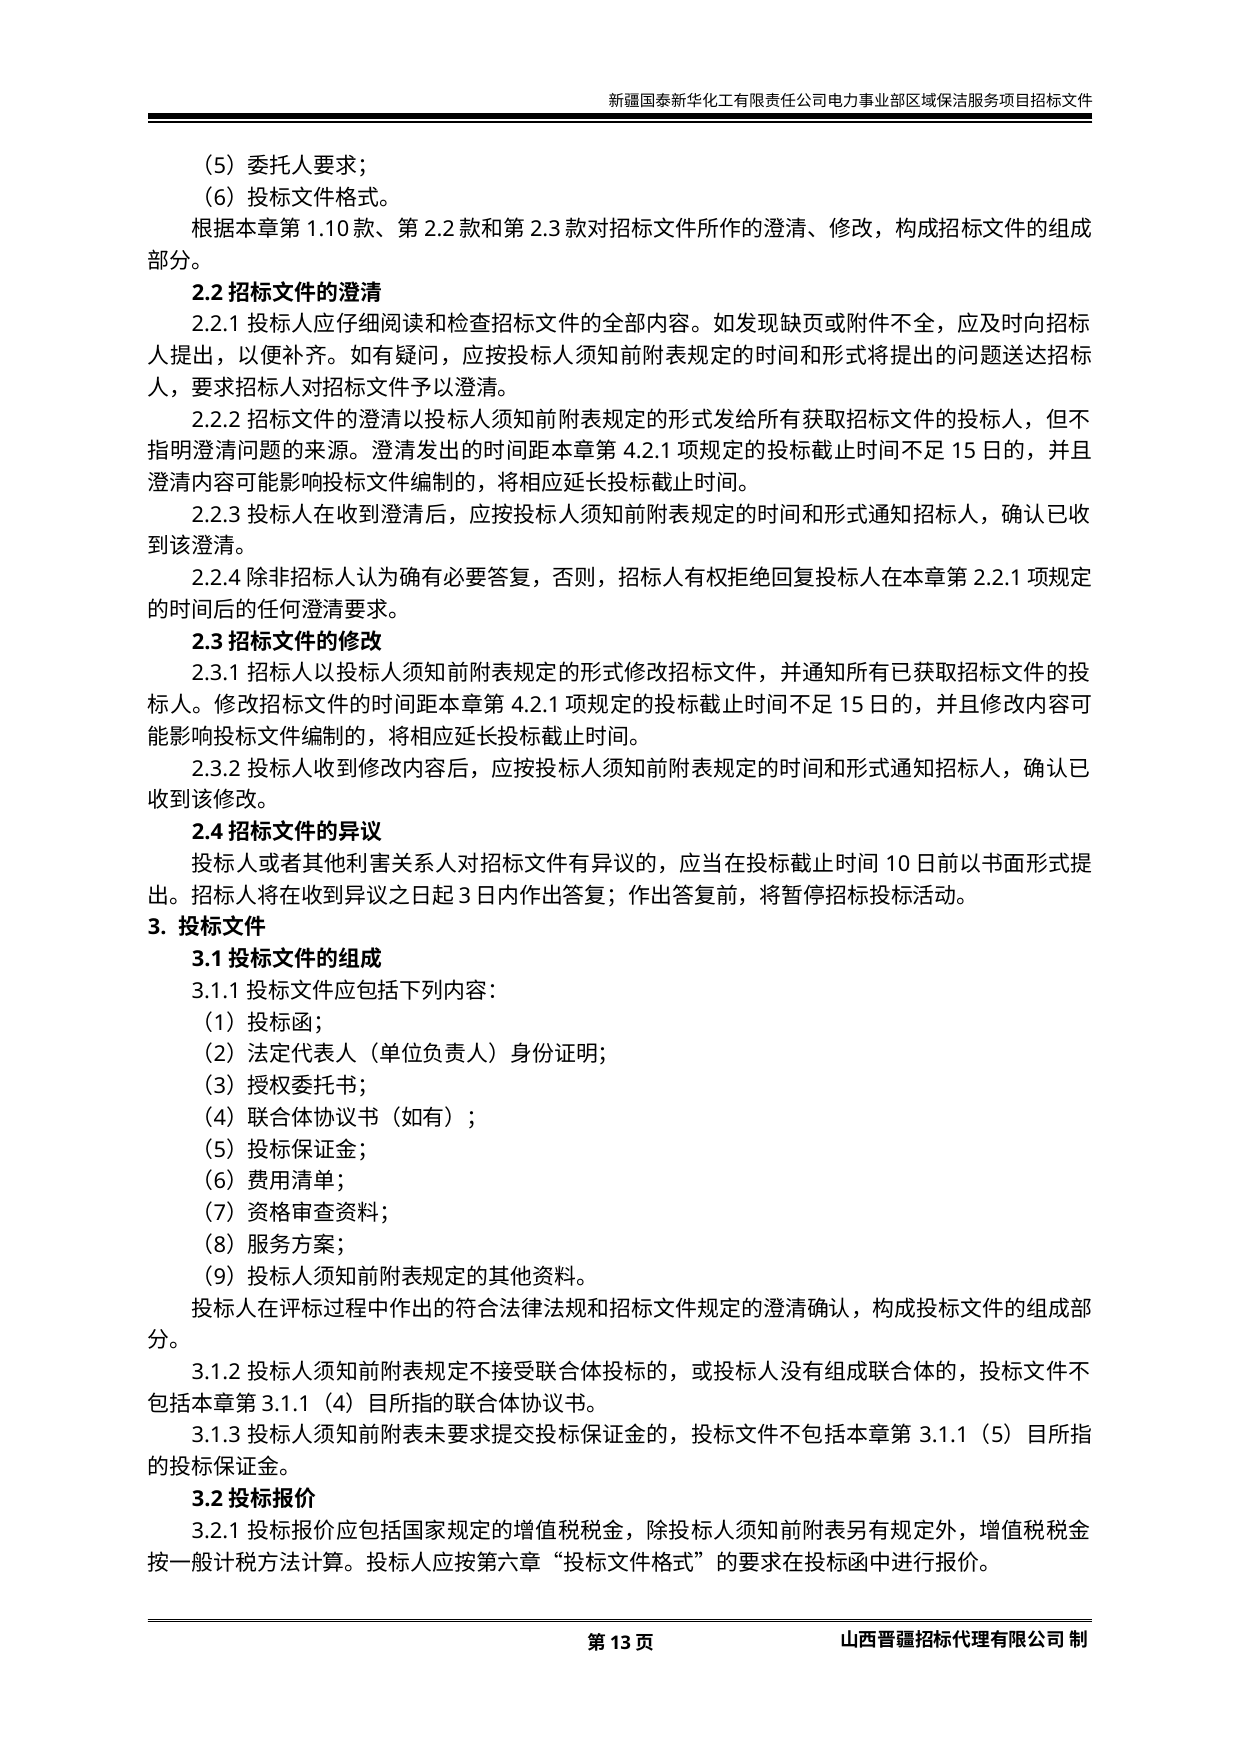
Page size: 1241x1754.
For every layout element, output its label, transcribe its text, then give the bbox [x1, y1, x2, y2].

text 根据本章第1.10款、第2.2款和第2.3款对招标文件所作的澄清、修改，构成招标文件的组成部分。 [148, 211, 1092, 275]
text （5）投标保证金； [148, 1132, 1092, 1163]
text 2.3.1 招标人以投标人须知前附表规定的形式修改招标文件，并通知所有已获取招标文件的投标人。修改招标文件的时间距本章第4.2.1项规定的投标截止时间不足15日的，并且修改内容可能影响投标文件编制的，将相应延长投标截止时间。 [148, 655, 1092, 751]
text （7）资格审查资料； [148, 1195, 1092, 1227]
text （8）服务方案； [148, 1227, 1092, 1259]
subtitle 3.1 投标文件的组成 [148, 941, 1092, 973]
text 2.2.2 招标文件的澄清以投标人须知前附表规定的形式发给所有获取招标文件的投标人，但不指明澄清问题的来源。澄清发出的时间距本章第4.2.1项规定的投标截止时间不足15日的，并且澄清内容可能影响投标文件编制的，将相应延长投标截止时间。 [148, 402, 1092, 497]
text 3.1.2 投标人须知前附表规定不接受联合体投标的，或投标人没有组成联合体的，投标文件不包括本章第3.1.1（4）目所指的联合体协议书。 [148, 1354, 1092, 1417]
text （2）法定代表人（单位负责人）身份证明； [148, 1036, 1092, 1068]
text （3）授权委托书； [148, 1068, 1092, 1100]
text （4）联合体协议书（如有）； [148, 1100, 1092, 1132]
text 3.1.1 投标文件应包括下列内容： [148, 973, 1092, 1005]
text 2.2.3 投标人在收到澄清后，应按投标人须知前附表规定的时间和形式通知招标人，确认已收到该澄清。 [148, 497, 1092, 560]
text 2.3.2 投标人收到修改内容后，应按投标人须知前附表规定的时间和形式通知招标人，确认已收到该修改。 [148, 751, 1092, 814]
subtitle 3.2 投标报价 [148, 1481, 1092, 1513]
text 投标人或者其他利害关系人对招标文件有异议的，应当在投标截止时间10日前以书面形式提出。招标人将在收到异议之日起3日内作出答复；作出答复前，将暂停招标投标活动。 [148, 846, 1092, 909]
subtitle 2.2 招标文件的澄清 [148, 275, 1092, 306]
subtitle 2.4 招标文件的异议 [148, 814, 1092, 846]
subtitle 3. 投标文件 [148, 909, 1092, 941]
text （9）投标人须知前附表规定的其他资料。 [148, 1259, 1092, 1291]
text （1）投标函； [148, 1005, 1092, 1036]
text 2.2.4 除非招标人认为确有必要答复，否则，招标人有权拒绝回复投标人在本章第2.2.1项规定的时间后的任何澄清要求。 [148, 560, 1092, 624]
text （6）投标文件格式。 [148, 179, 1092, 211]
text 3.2.1 投标报价应包括国家规定的增值税税金，除投标人须知前附表另有规定外，增值税税金按一般计税方法计算。投标人应按第六章“投标文件格式”的要求在投标函中进行报价。 [148, 1513, 1092, 1576]
text 投标人在评标过程中作出的符合法律法规和招标文件规定的澄清确认，构成投标文件的组成部分。 [148, 1291, 1092, 1354]
text 3.1.3 投标人须知前附表未要求提交投标保证金的，投标文件不包括本章第3.1.1（5）目所指的投标保证金。 [148, 1417, 1092, 1481]
text 2.2.1 投标人应仔细阅读和检查招标文件的全部内容。如发现缺页或附件不全，应及时向招标人提出，以便补齐。如有疑问，应按投标人须知前附表规定的时间和形式将提出的问题送达招标人，要求招标人对招标文件予以澄清。 [148, 306, 1092, 402]
text （5）委托人要求； [148, 148, 1092, 179]
text （6）费用清单； [148, 1163, 1092, 1195]
subtitle 2.3 招标文件的修改 [148, 624, 1092, 655]
